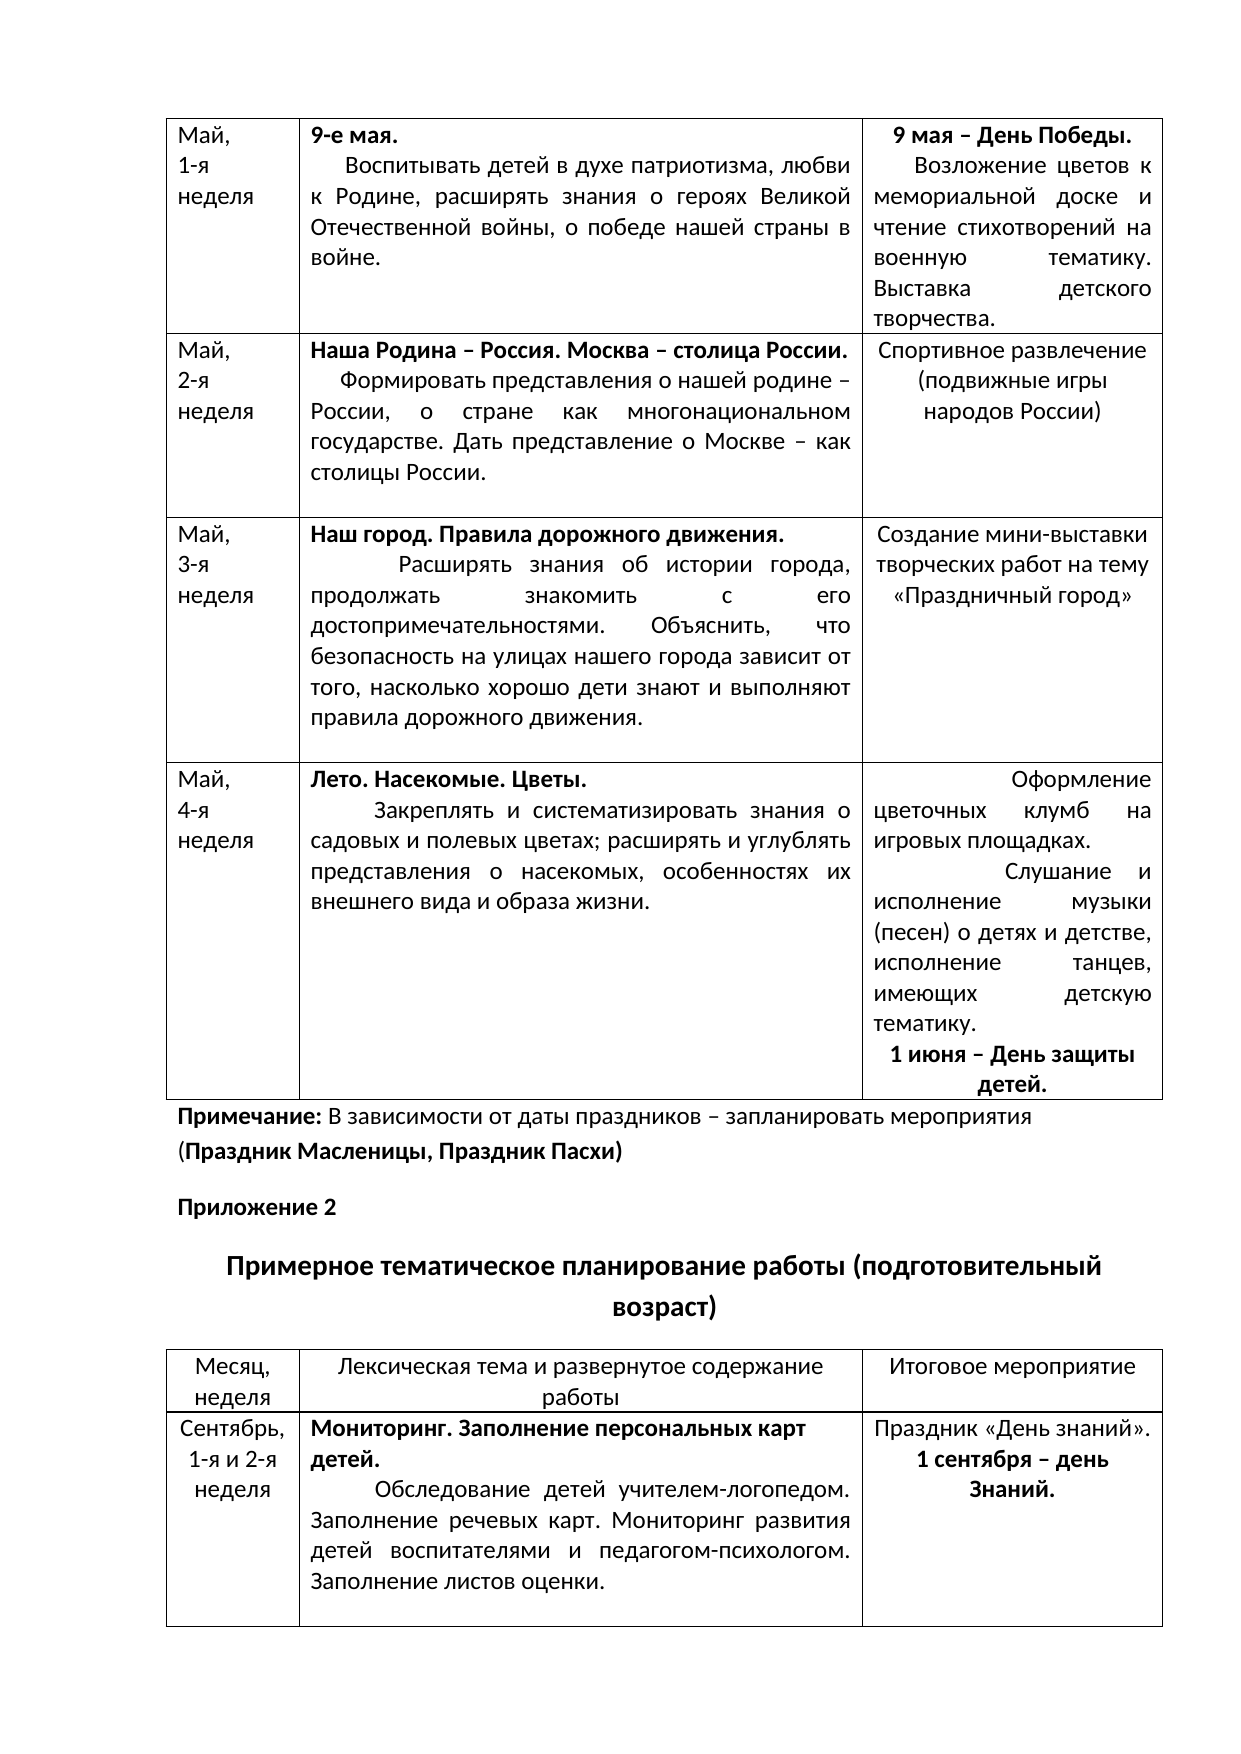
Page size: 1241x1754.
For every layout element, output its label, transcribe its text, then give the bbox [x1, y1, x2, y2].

table_cell Создание мини-выставки творческих работ на тему «Праздничный город» [863, 518, 1162, 762]
table_cell Май, 4-я неделя [167, 763, 299, 1099]
table_cell 9-е мая. Воспитывать детей в духе патриотизма, любви к Родине, расширять знания о героях Великой Отечественной войны, о победе нашей страны в войне. [300, 119, 862, 333]
table_cell Наша Родина – Россия. Москва – столица России. Формировать представления о нашей родине – России, о стране как многонациональном государстве. Дать представление о Москве – как столицы России. [300, 334, 862, 517]
table_cell 9 мая – День Победы. Возложение цветов к мемориальной доске и чтение стихотворений на военную тематику. Выставка детского творчества. [863, 119, 1162, 333]
text Примечание: В зависимости от даты праздников – запланировать мероприятия (Праздник Масленицы, Праздник Пасхи) [177, 1100, 1152, 1166]
table_cell Лето. Насекомые. Цветы. Закреплять и систематизировать знания о садовых и полевых цветах; расширять и углублять представления о насекомых, особенностях их внешнего вида и образа жизни. [300, 763, 862, 1099]
table_header Лексическая тема и развернутое содержание работы [300, 1350, 862, 1411]
table_cell Мониторинг. Заполнение персональных карт детей. Обследование детей учителем-логопедом. Заполнение речевых карт. Мониторинг развития детей воспитателями и педагогом-психологом. Заполнение листов оценки. [300, 1413, 862, 1626]
table_cell Наш город. Правила дорожного движения. Расширять знания об истории города, продолжать знакомить с его достопримечательностями. Объяснить, что безопасность на улицах нашего города зависит от того, насколько хорошо дети знают и выполняют правила дорожного движения. [300, 518, 862, 762]
table_cell Май, 2-я неделя [167, 334, 299, 517]
table_cell Сентябрь, 1-я и 2-я неделя [167, 1413, 299, 1626]
table_header Итоговое мероприятие [863, 1350, 1162, 1411]
text Приложение 2 [177, 1191, 1152, 1221]
text Примерное тематическое планирование работы (подготовительный возраст) [177, 1247, 1152, 1323]
table_cell Май, 3-я неделя [167, 518, 299, 762]
table_cell Оформление цветочных клумб на игровых площадках. Слушание и исполнение музыки (песен) о детях и детстве, исполнение танцев, имеющих детскую тематику. 1 июня – День защиты детей. [863, 763, 1162, 1099]
table_cell Спортивное развлечение (подвижные игры народов России) [863, 334, 1162, 517]
table_header Месяц, неделя [167, 1350, 299, 1411]
table_cell Праздник «День знаний». 1 сентября – день Знаний. [863, 1413, 1162, 1626]
table_cell Май, 1-я неделя [167, 119, 299, 333]
